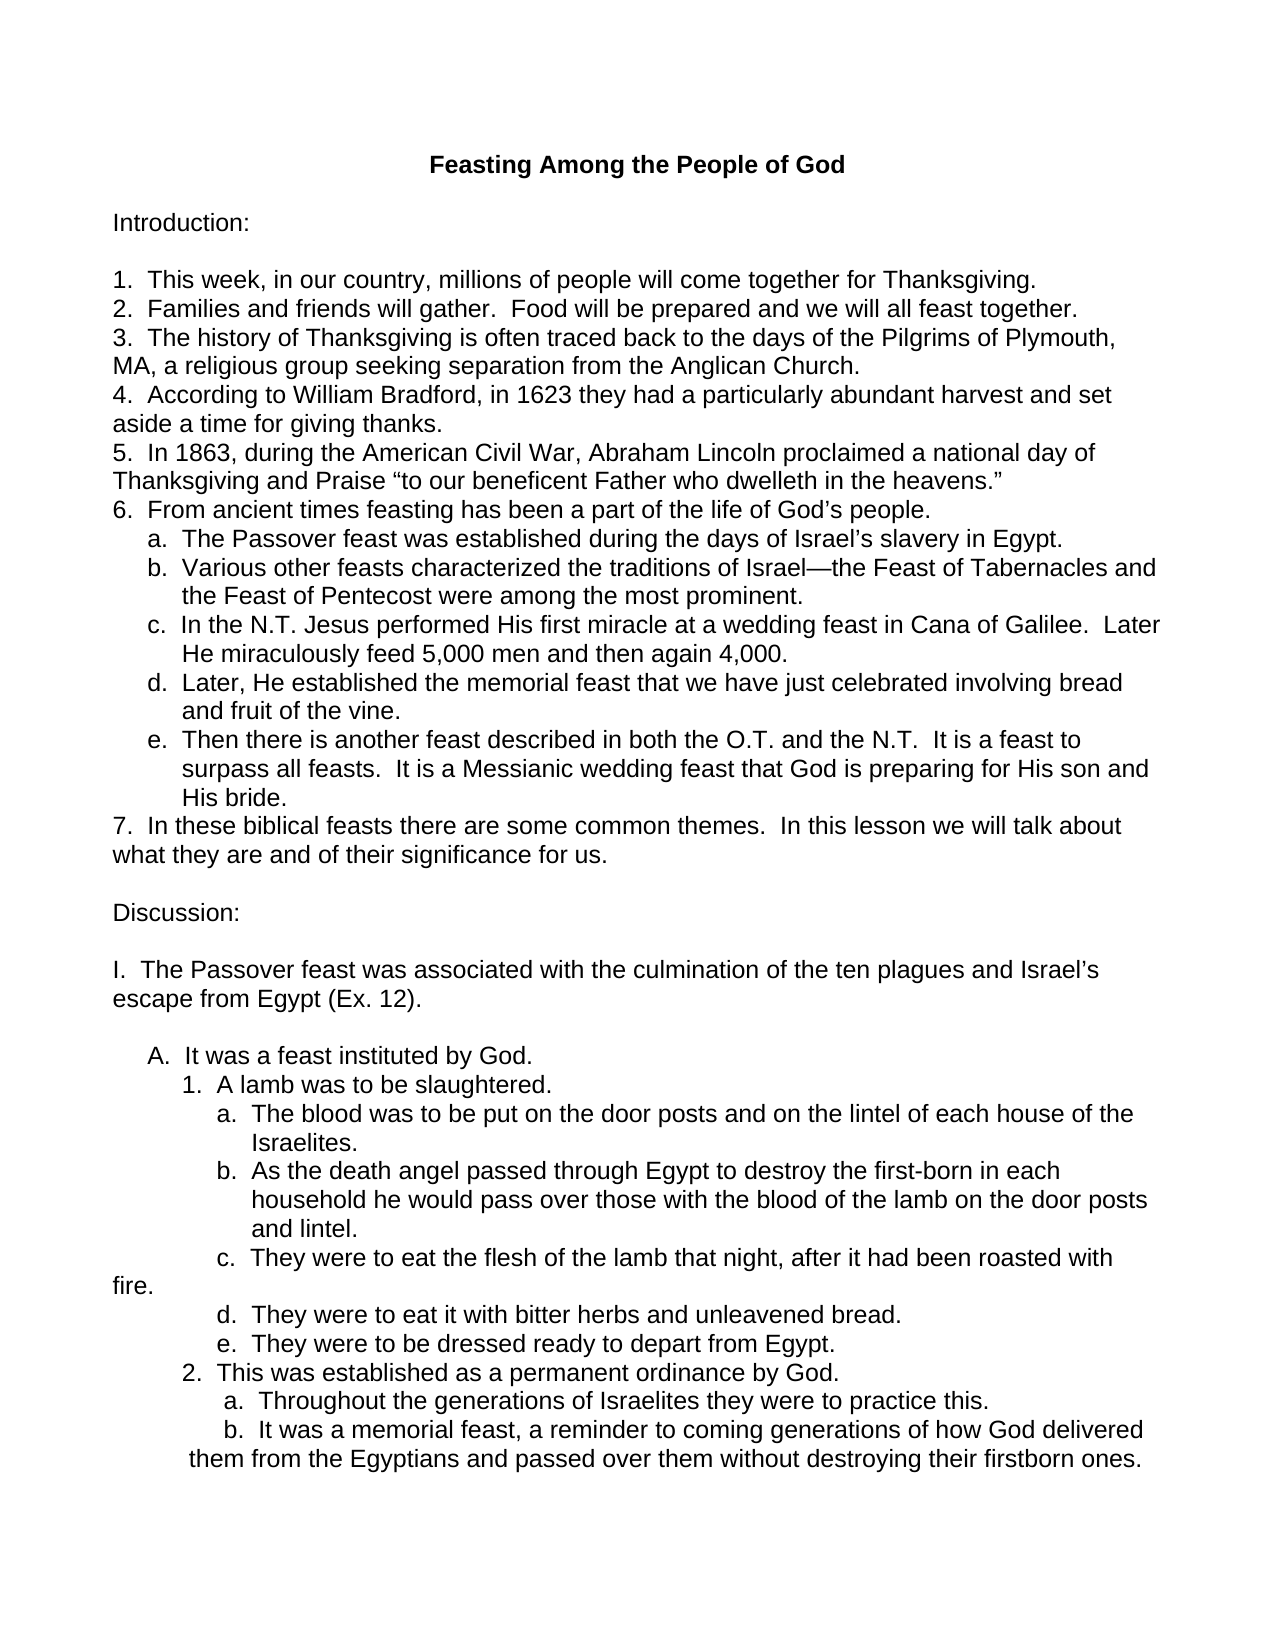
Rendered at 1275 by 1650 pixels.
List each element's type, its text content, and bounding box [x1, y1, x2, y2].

text d. Later, He established the memorial feast that we have just celebrated involving bread [112, 667, 1162, 696]
text Discussion: [112, 897, 1162, 926]
text d. They were to eat it with bitter herbs and unleavened bread. [112, 1300, 1162, 1329]
text His bride. [112, 782, 1162, 811]
text a. The blood was to be put on the door posts and on the lintel of each house of the [112, 1099, 1162, 1127]
text Feasting Among the People of God [112, 150, 1162, 179]
text 2. This was established as a permanent ordinance by God. [112, 1357, 1162, 1386]
text A. It was a feast instituted by God. [112, 1041, 1162, 1070]
text 3. The history of Thanksgiving is often traced back to the days of the Pilgrims of Plymouth, MA, a religious group seeking separation from the Anglican Church. [112, 322, 1162, 380]
text them from the Egyptians and passed over them without destroying their firstborn ones. [112, 1444, 1162, 1472]
text e. They were to be dressed ready to depart from Egypt. [112, 1329, 1162, 1357]
text a. The Passover feast was established during the days of Israel’s slavery in Egypt. [112, 524, 1162, 552]
text b. It was a memorial feast, a reminder to coming generations of how God delivered [112, 1415, 1162, 1444]
text 5. In 1863, during the American Civil War, Abraham Lincoln proclaimed a national day of Thanksgiving and Praise “to our beneficent Father who dwelleth in the heavens.” [112, 437, 1162, 495]
text b. As the death angel passed through Egypt to destroy the first-born in each [112, 1156, 1162, 1185]
text c. They were to eat the flesh of the lamb that night, after it had been roasted with fire. [112, 1242, 1162, 1300]
text Introduction: [112, 207, 1162, 236]
text 2. Families and friends will gather. Food will be prepared and we will all feast together. [112, 294, 1162, 322]
text and lintel. [112, 1214, 1162, 1242]
text household he would pass over those with the blood of the lamb on the door posts [112, 1185, 1162, 1214]
text a. Throughout the generations of Israelites they were to practice this. [112, 1386, 1162, 1415]
text 4. According to William Bradford, in 1623 they had a particularly abundant harvest and set aside a time for giving thanks. [112, 380, 1162, 437]
text 1. A lamb was to be slaughtered. [112, 1070, 1162, 1099]
text and fruit of the vine. [112, 696, 1162, 725]
text He miraculously feed 5,000 men and then again 4,000. [112, 639, 1162, 667]
text 6. From ancient times feasting has been a part of the life of God’s people. [112, 495, 1162, 524]
text c. In the N.T. Jesus performed His first miracle at a wedding feast in Cana of Galilee. Later [112, 610, 1162, 639]
text I. The Passover feast was associated with the culmination of the ten plagues and Israel’s escape from Egypt (Ex. 12). [112, 955, 1162, 1012]
text the Feast of Pentecost were among the most prominent. [112, 581, 1162, 610]
text surpass all feasts. It is a Messianic wedding feast that God is preparing for His son and [112, 754, 1162, 782]
text b. Various other feasts characterized the traditions of Israel—the Feast of Tabernacles and [112, 552, 1162, 581]
text e. Then there is another feast described in both the O.T. and the N.T. It is a feast to [112, 725, 1162, 754]
text 7. In these biblical feasts there are some common themes. In this lesson we will talk about what they are and of their significance for us. [112, 811, 1162, 869]
text Israelites. [112, 1127, 1162, 1156]
text 1. This week, in our country, millions of people will come together for Thanksgiving. [112, 265, 1162, 294]
